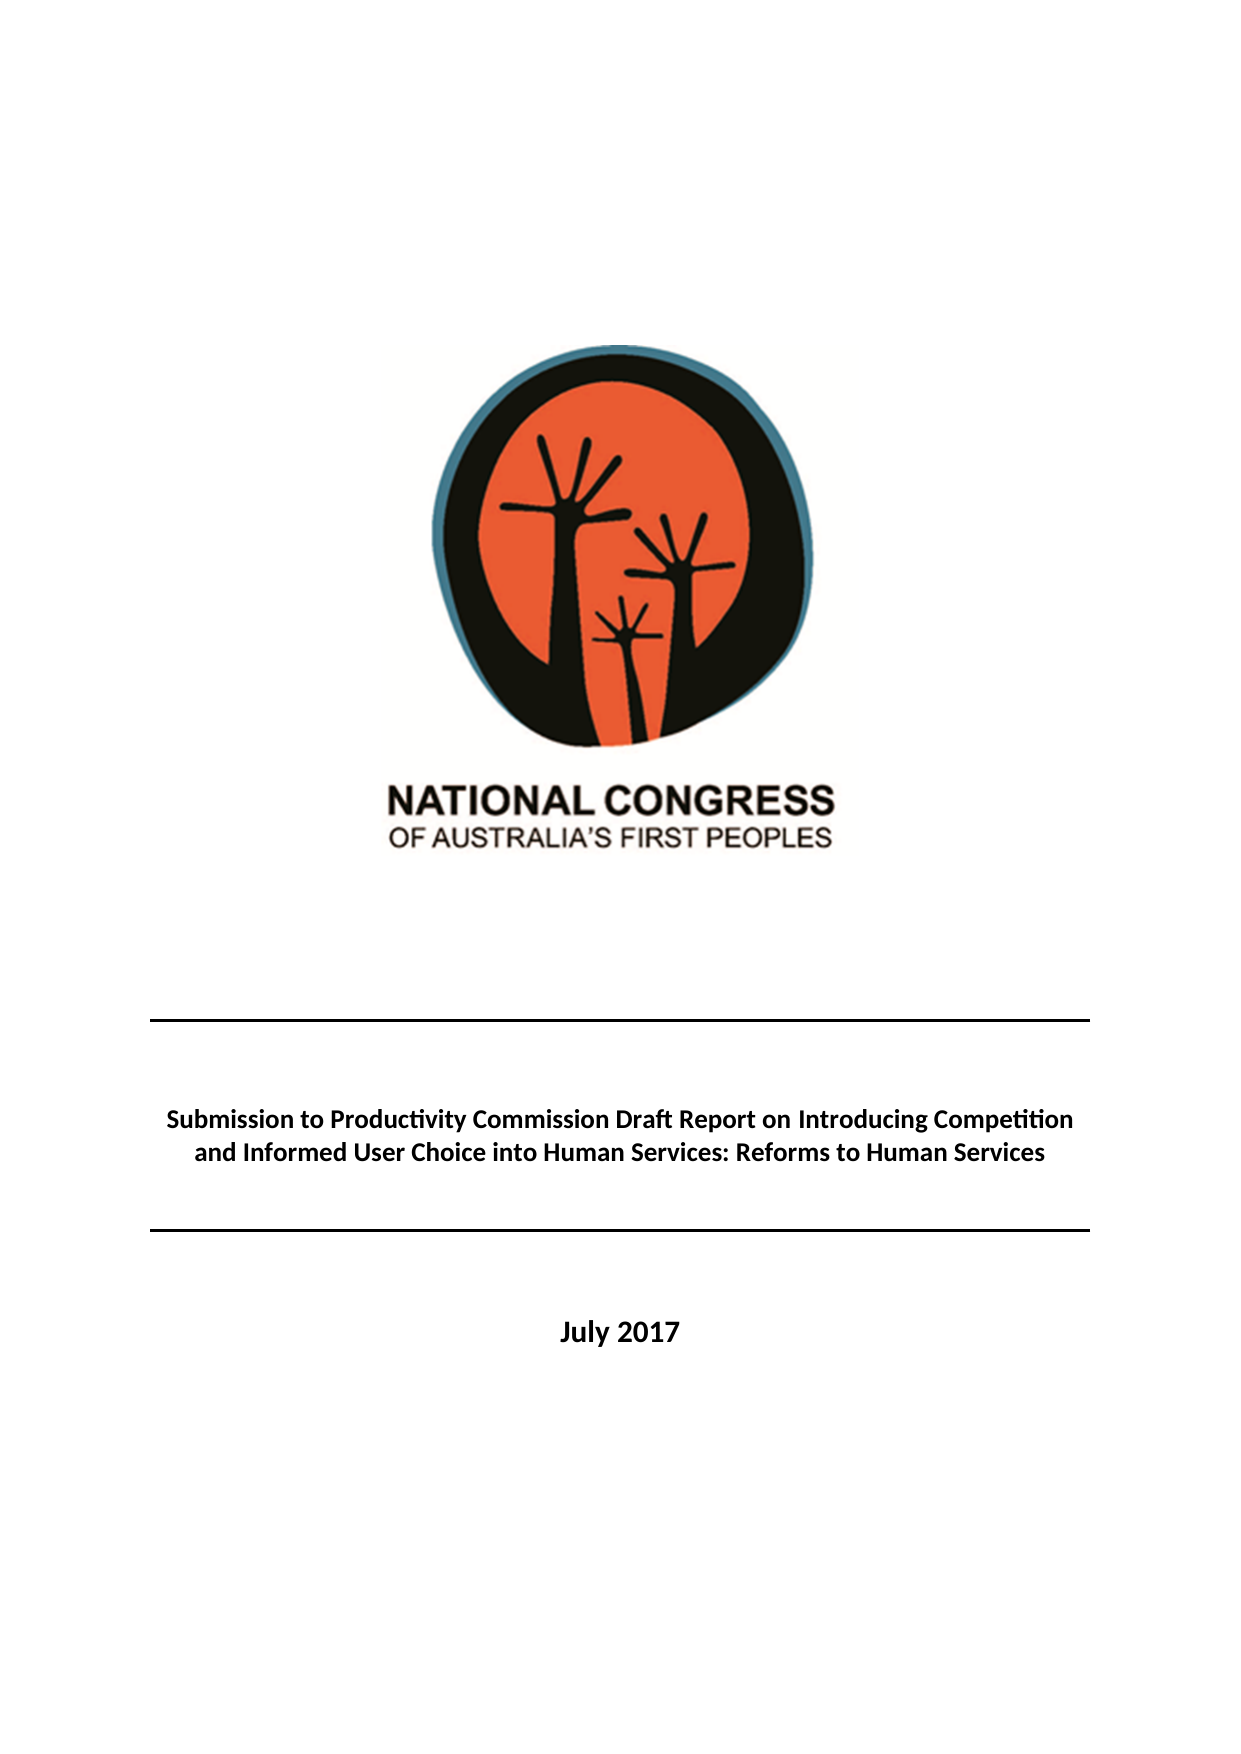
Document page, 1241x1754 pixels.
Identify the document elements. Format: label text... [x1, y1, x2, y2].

picture [381, 345, 860, 856]
text July 2017 [150, 1312, 1090, 1350]
text Submission to Productivity Commission Draft Report on Introducing Competition and Informed User Choice into Human Services: Reforms to Human Services [150, 1102, 1090, 1168]
